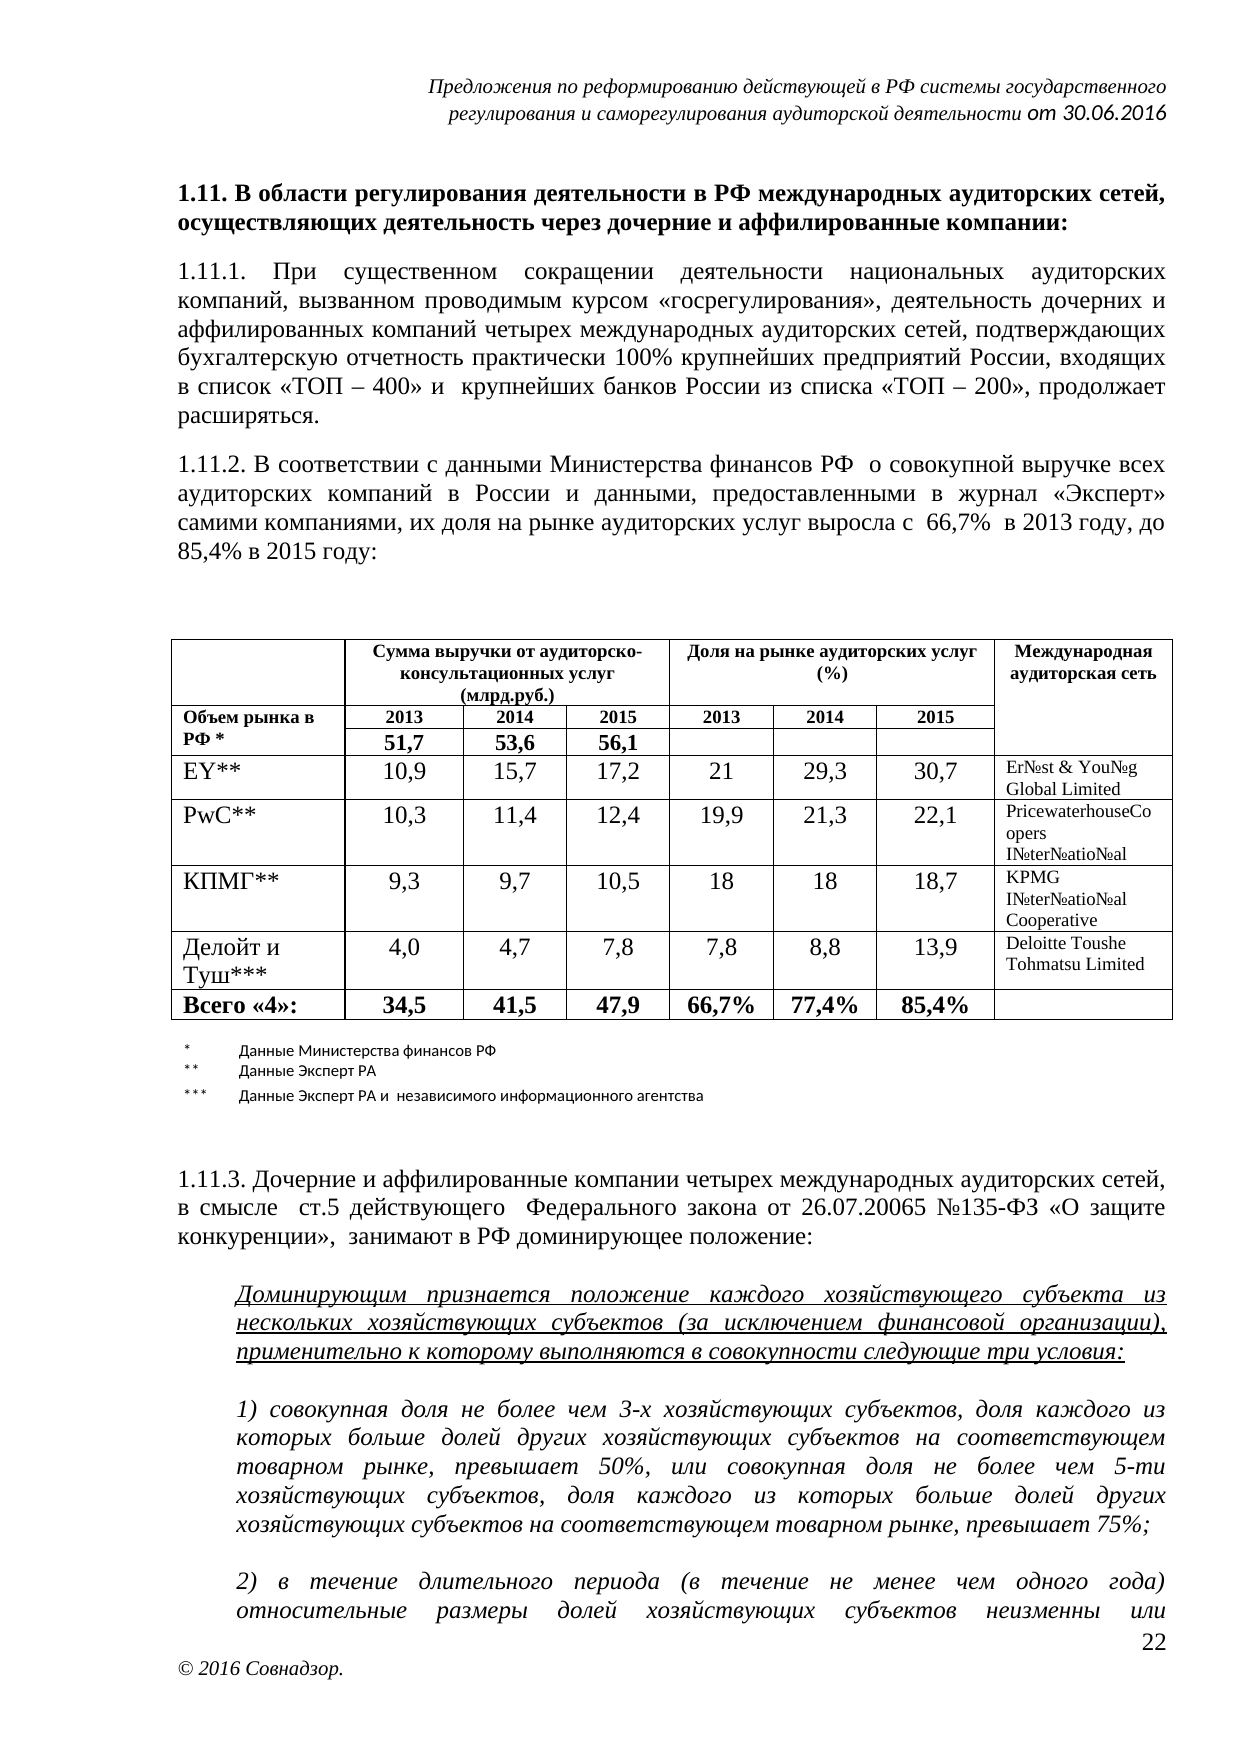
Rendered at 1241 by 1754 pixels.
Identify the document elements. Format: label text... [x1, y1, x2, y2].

table_cell 8,8 [774, 932, 876, 989]
text 1.11.3. Дочерние и аффилированные компании четырех международных аудиторских сетей, в смысле ст.5 действующего Федерального закона от 26.07.20065 №135-ФЗ «О защите конкуренции», занимают в РФ доминирующее положение: [177, 1164, 1167, 1250]
text Доминирующим признается положение каждого хозяйствующего субъекта из нескольких хозяйствующих субъектов (за исключением финансовой организации), применительно к которому выполняются в совокупности следующие три условия: [236, 1334, 1167, 1365]
table_cell 41,5 [464, 990, 566, 1019]
table_cell 2015 [567, 706, 669, 728]
text 1) совокупная доля не более чем 3-х хозяйствующих субъектов, доля каждого из которых больше долей других хозяйствующих субъектов на соответствующем товарном рынке, превышает 50%, или совокупная доля не более чем 5-ти хозяйствующих субъектов, доля каждого из которых больше долей других хозяйствующих субъектов на соответствующем товарном рынке, превышает 75%; [236, 1394, 1167, 1537]
table_cell [995, 990, 1172, 1019]
table_cell 4,7 [464, 932, 566, 989]
table_cell 10,5 [567, 866, 669, 931]
table_cell 22,1 [877, 800, 994, 865]
table_cell Данные Министерства финансов РФ [227, 1020, 1168, 1061]
table_cell 30,7 [877, 756, 994, 799]
table_cell 13,9 [877, 932, 994, 989]
table_cell Всего «4»: [172, 990, 344, 1019]
table_cell 77,4% [774, 990, 876, 1019]
table_cell KPMG I№ter№atio№al Cooperative [995, 866, 1172, 931]
table_cell 7,8 [670, 932, 773, 989]
table_header [172, 640, 344, 705]
table_cell 2015 [877, 706, 994, 728]
table_cell * [172, 1020, 227, 1061]
table_cell PwC** [172, 800, 344, 865]
table_header Международная аудиторская сеть [995, 640, 1172, 755]
table_cell 10,3 [346, 800, 463, 865]
table_cell 56,1 [567, 729, 669, 755]
table_cell 2013 [670, 706, 773, 728]
table_cell 34,5 [346, 990, 463, 1019]
table_cell Данные Эксперт РА [227, 1061, 1168, 1086]
table_cell Делойт и Туш*** [172, 932, 344, 989]
table_header Доля на рынке аудиторских услуг (%) [670, 640, 994, 705]
table_cell 29,3 [774, 756, 876, 799]
table_cell 2014 [774, 706, 876, 728]
table_cell 4,0 [346, 932, 463, 989]
table_cell 85,4% [877, 990, 994, 1019]
table_cell 9,3 [346, 866, 463, 931]
table_cell КПМГ** [172, 866, 344, 931]
table_cell Данные Эксперт РА и независимого информационного агентства [227, 1086, 1168, 1111]
table_cell 21 [670, 756, 773, 799]
table_cell 51,7 [346, 729, 463, 755]
table_cell 18,7 [877, 866, 994, 931]
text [236, 1566, 1167, 1624]
table_cell Er№st & You№g Global Limited [995, 756, 1172, 799]
table_cell 53,6 [464, 729, 566, 755]
text Доминирующим признается положение каждого хозяйствующего субъекта из нескольких хозяйствующих субъектов (за исключением финансовой организации), применительно к которому выполняются в совокупности следующие три условия: [236, 1305, 1167, 1332]
table_cell [877, 729, 994, 755]
text 1.11.1. При существенном сокращении деятельности национальных аудиторских компаний, вызванном проводимым курсом «госрегулирования», деятельность дочерних и аффилированных компаний четырех международных аудиторских сетей, подтверждающих бухгалтерскую отчетность практически 100% крупнейших предприятий России, входящих в список «ТОП – 400» и крупнейших банков России из списка «ТОП – 200», продолжает расширяться. [177, 256, 1167, 429]
table_cell 15,7 [464, 756, 566, 799]
table_cell 11,4 [464, 800, 566, 865]
table_cell Объем рынка в РФ * [172, 706, 344, 755]
table_cell 9,7 [464, 866, 566, 931]
table_cell [670, 729, 773, 755]
table_cell 2013 [346, 706, 463, 728]
table_cell 18 [774, 866, 876, 931]
table_cell *** [172, 1086, 227, 1111]
table_cell 19,9 [670, 800, 773, 865]
table_cell PricewaterhouseCoopers I№ter№atio№al [995, 800, 1172, 865]
table_cell Deloitte Toushe Tohmatsu Limited [995, 932, 1172, 989]
table_cell 17,2 [567, 756, 669, 799]
table_cell 18 [670, 866, 773, 931]
table_cell 10,9 [346, 756, 463, 799]
text 1.11. В области регулирования деятельности в РФ международных аудиторских сетей, осуществляющих деятельность через дочерние и аффилированные компании: [177, 178, 1167, 235]
table_header Сумма выручки от аудиторско-консультационных услуг (млрд.руб.) [346, 640, 669, 705]
table_cell 2014 [464, 706, 566, 728]
text Доминирующим признается положение каждого хозяйствующего субъекта из нескольких хозяйствующих субъектов (за исключением финансовой организации), применительно к которому выполняются в совокупности следующие три условия: [236, 1279, 1167, 1304]
table_cell 47,9 [567, 990, 669, 1019]
text 1.11.2. В соответствии с данными Министерства финансов РФ о совокупной выручке всех аудиторских компаний в России и данными, предоставленными в журнал «Эксперт» самими компаниями, их доля на рынке аудиторских услуг выросла с 66,7% в 2013 году, до 85,4% в 2015 году: [177, 449, 1167, 564]
table_cell 21,3 [774, 800, 876, 865]
table_cell 66,7% [670, 990, 773, 1019]
table_cell ** [172, 1061, 227, 1086]
table_cell 12,4 [567, 800, 669, 865]
table_cell EY** [172, 756, 344, 799]
table_cell [774, 729, 876, 755]
table_cell 7,8 [567, 932, 669, 989]
